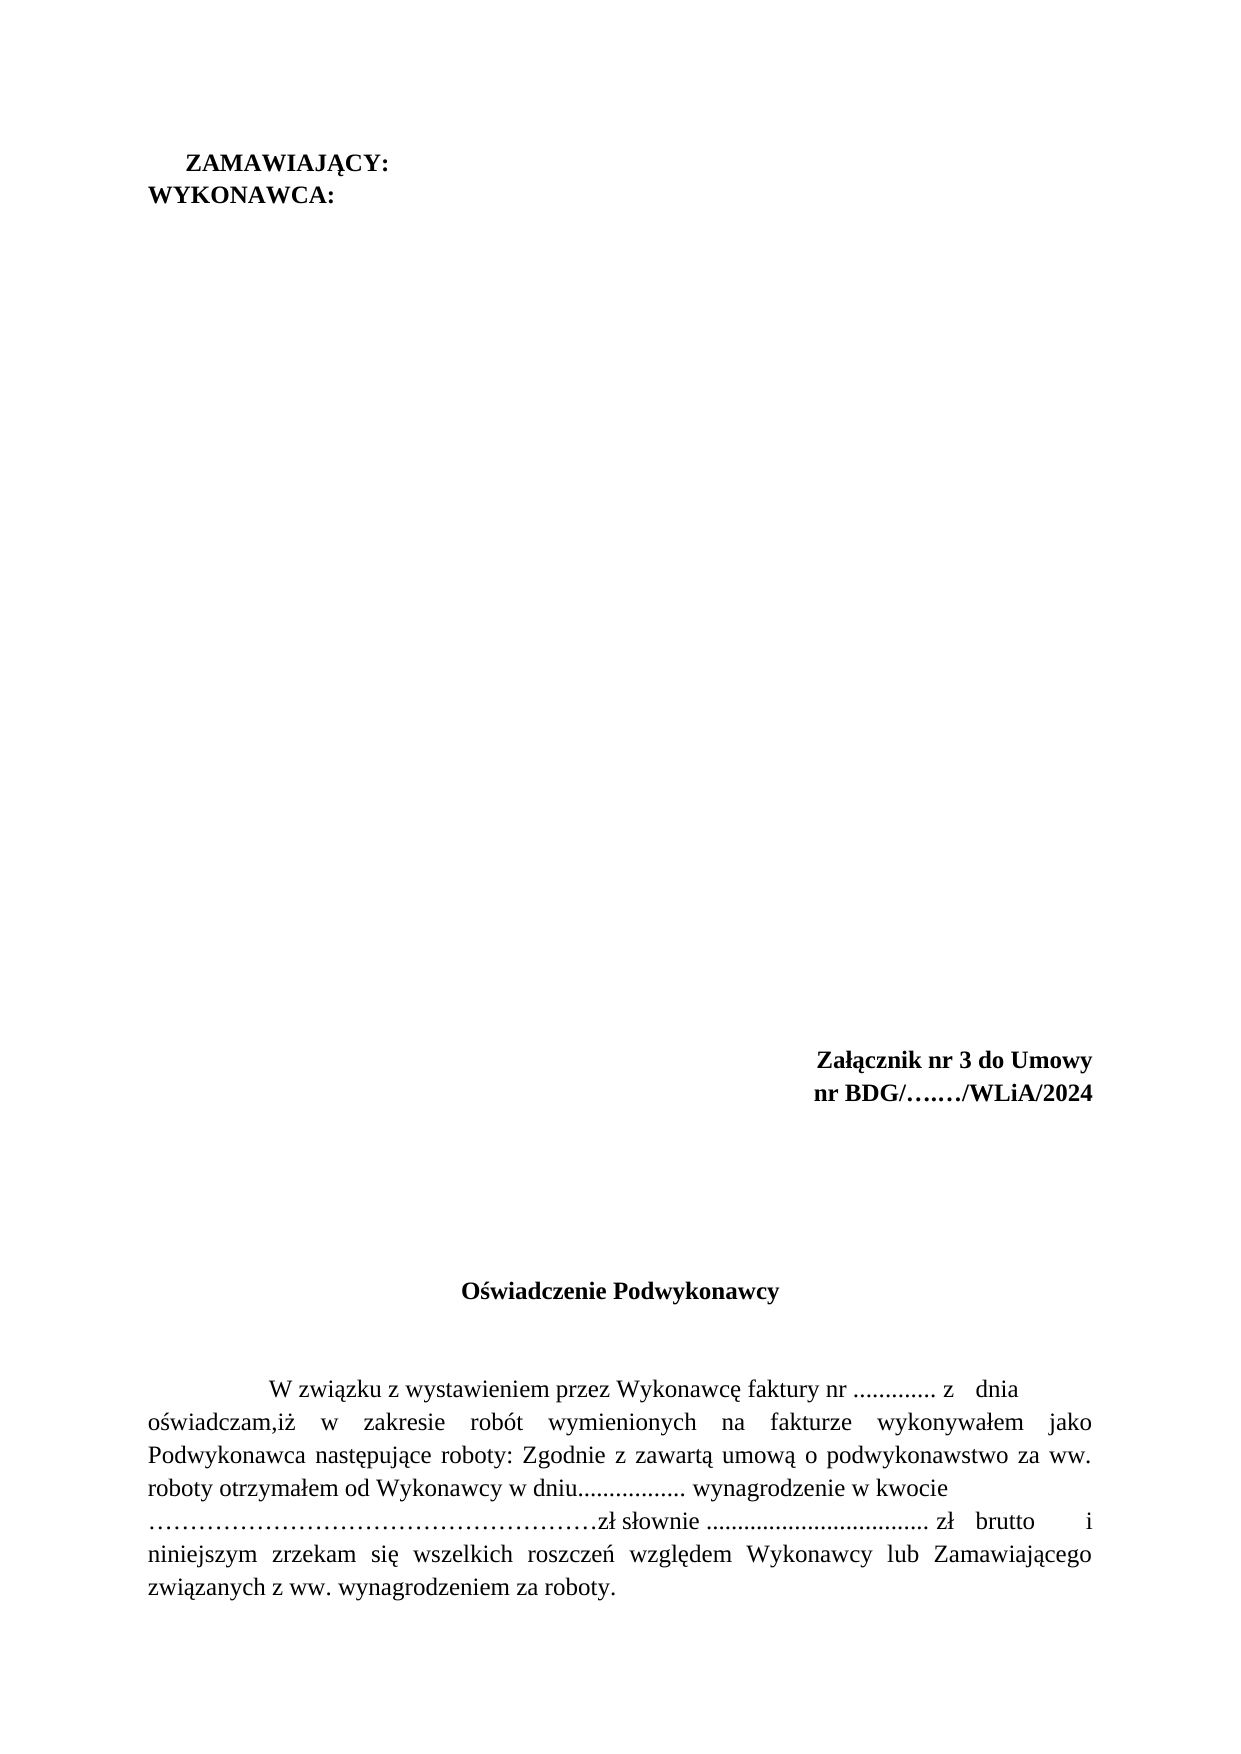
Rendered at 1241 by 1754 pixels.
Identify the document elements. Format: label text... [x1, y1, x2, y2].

text Oświadczenie Podwykonawcy [148, 1276, 1093, 1305]
text ZAMAWIAJĄCY: WYKONAWCA: [148, 148, 1093, 209]
text Załącznik nr 3 do Umowy nr BDG/….…/WLiA/2024 [811, 1046, 1093, 1107]
text W związku z wystawieniem przez Wykonawcę faktury nr z dnia oświadczam, iż w zakresie robót wymienionych na fakturze wykonywałem jako Podwykonawca następujące roboty: Zgodnie z zawartą umową o podwykonawstwo za ww. roboty otrzymałem od Wykonawcy w dniu wynagrodzenie w kwocie ………………………………………………zł słownie zł brutto i niniejszym zrzekam się wszelkich roszczeń względem Wykonawcy lub Zamawiającego związanych z ww. wynagrodzeniem za roboty. [148, 1374, 1093, 1601]
